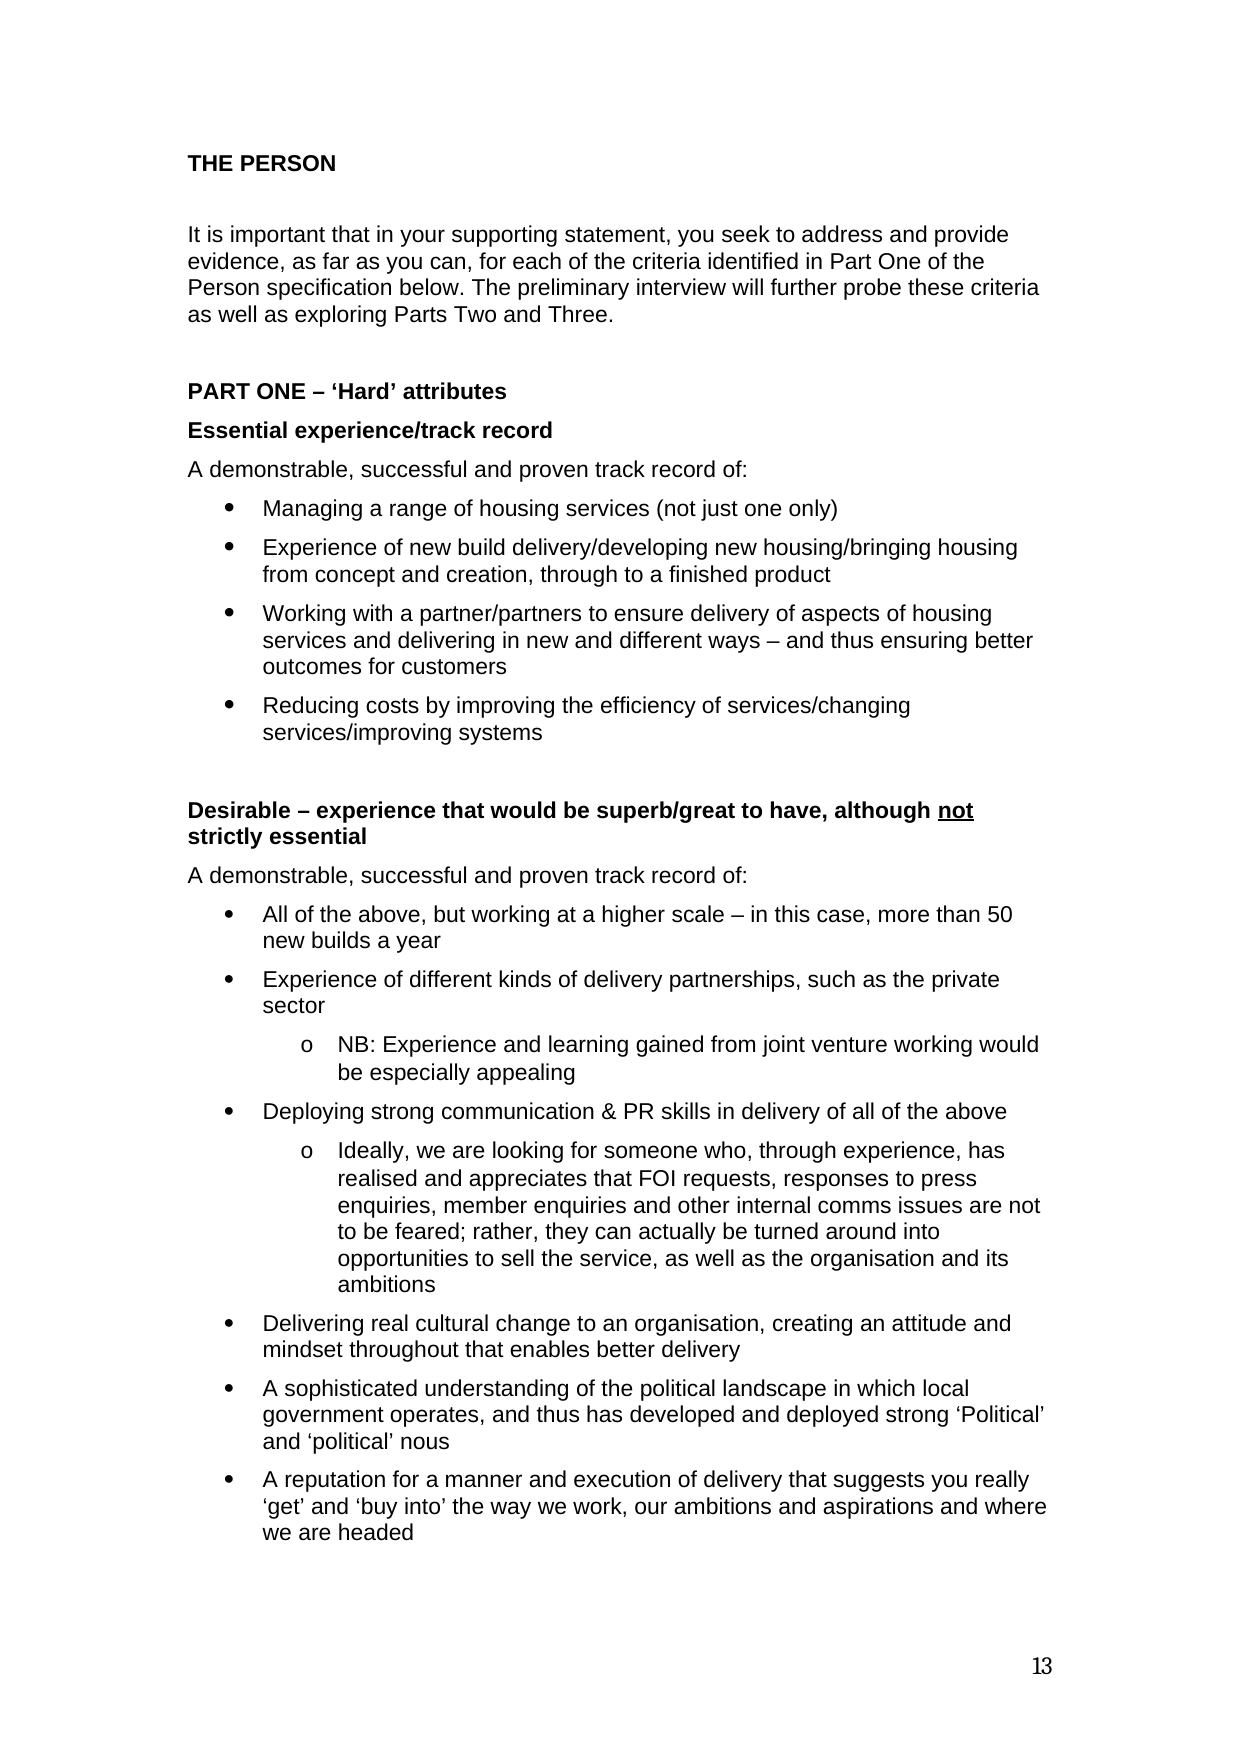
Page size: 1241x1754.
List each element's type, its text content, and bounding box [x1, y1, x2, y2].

list Deploying strong communication & PR skills in delivery of all of the above [225, 1098, 1053, 1124]
list A reputation for a manner and execution of delivery that suggests you really ‘get’ and ‘buy into’ the way we work, our ambitions and aspirations and where we are headed [225, 1466, 1053, 1546]
list A sophisticated understanding of the political landscape in which local government operates, and thus has developed and deployed strong ‘Political’ and ‘political’ nous [225, 1375, 1053, 1454]
subtitle THE PERSON [187, 150, 1059, 176]
text Essential experience/track record [187, 417, 1053, 443]
list Experience of new build delivery/developing new housing/bringing housing from concept and creation, through to a finished product [225, 534, 1053, 587]
list All of the above, but working at a higher scale – in this case, more than 50 new builds a year [225, 901, 1053, 953]
list NB: Experience and learning gained from joint venture working would be especially appealing [300, 1031, 1053, 1086]
list Working with a partner/partners to ensure delivery of aspects of housing services and delivering in new and different ways – and thus ensuring better outcomes for customers [225, 600, 1053, 679]
list Managing a range of housing services (not just one only) [225, 495, 1053, 522]
list Ideally, we are looking for someone who, through experience, has realised and appreciates that FOI requests, responses to press enquiries, member enquiries and other internal comms issues are not to be feared; rather, they can actually be turned around into opportunities to sell the service, as well as the organisation and its ambitions [300, 1137, 1053, 1297]
text PART ONE – ‘Hard’ attributes [187, 378, 1053, 404]
list Experience of different kinds of delivery partnerships, such as the private sector [225, 966, 1053, 1018]
text A demonstrable, successful and proven track record of: [187, 862, 1053, 888]
list Delivering real cultural change to an organisation, creating an attitude and mindset throughout that enables better delivery [225, 1310, 1053, 1362]
list Reducing costs by improving the efficiency of services/changing services/improving systems [225, 692, 1053, 745]
text A demonstrable, successful and proven track record of: [187, 456, 1053, 482]
text Desirable – experience that would be superb/great to have, although not strictly essential [187, 797, 1053, 849]
text It is important that in your supporting statement, you seek to address and provide evidence, as far as you can, for each of the criteria identified in Part One of the Person specification below. The preliminary interview will further probe these criteria as well as exploring Parts Two and Three. [187, 221, 1053, 327]
